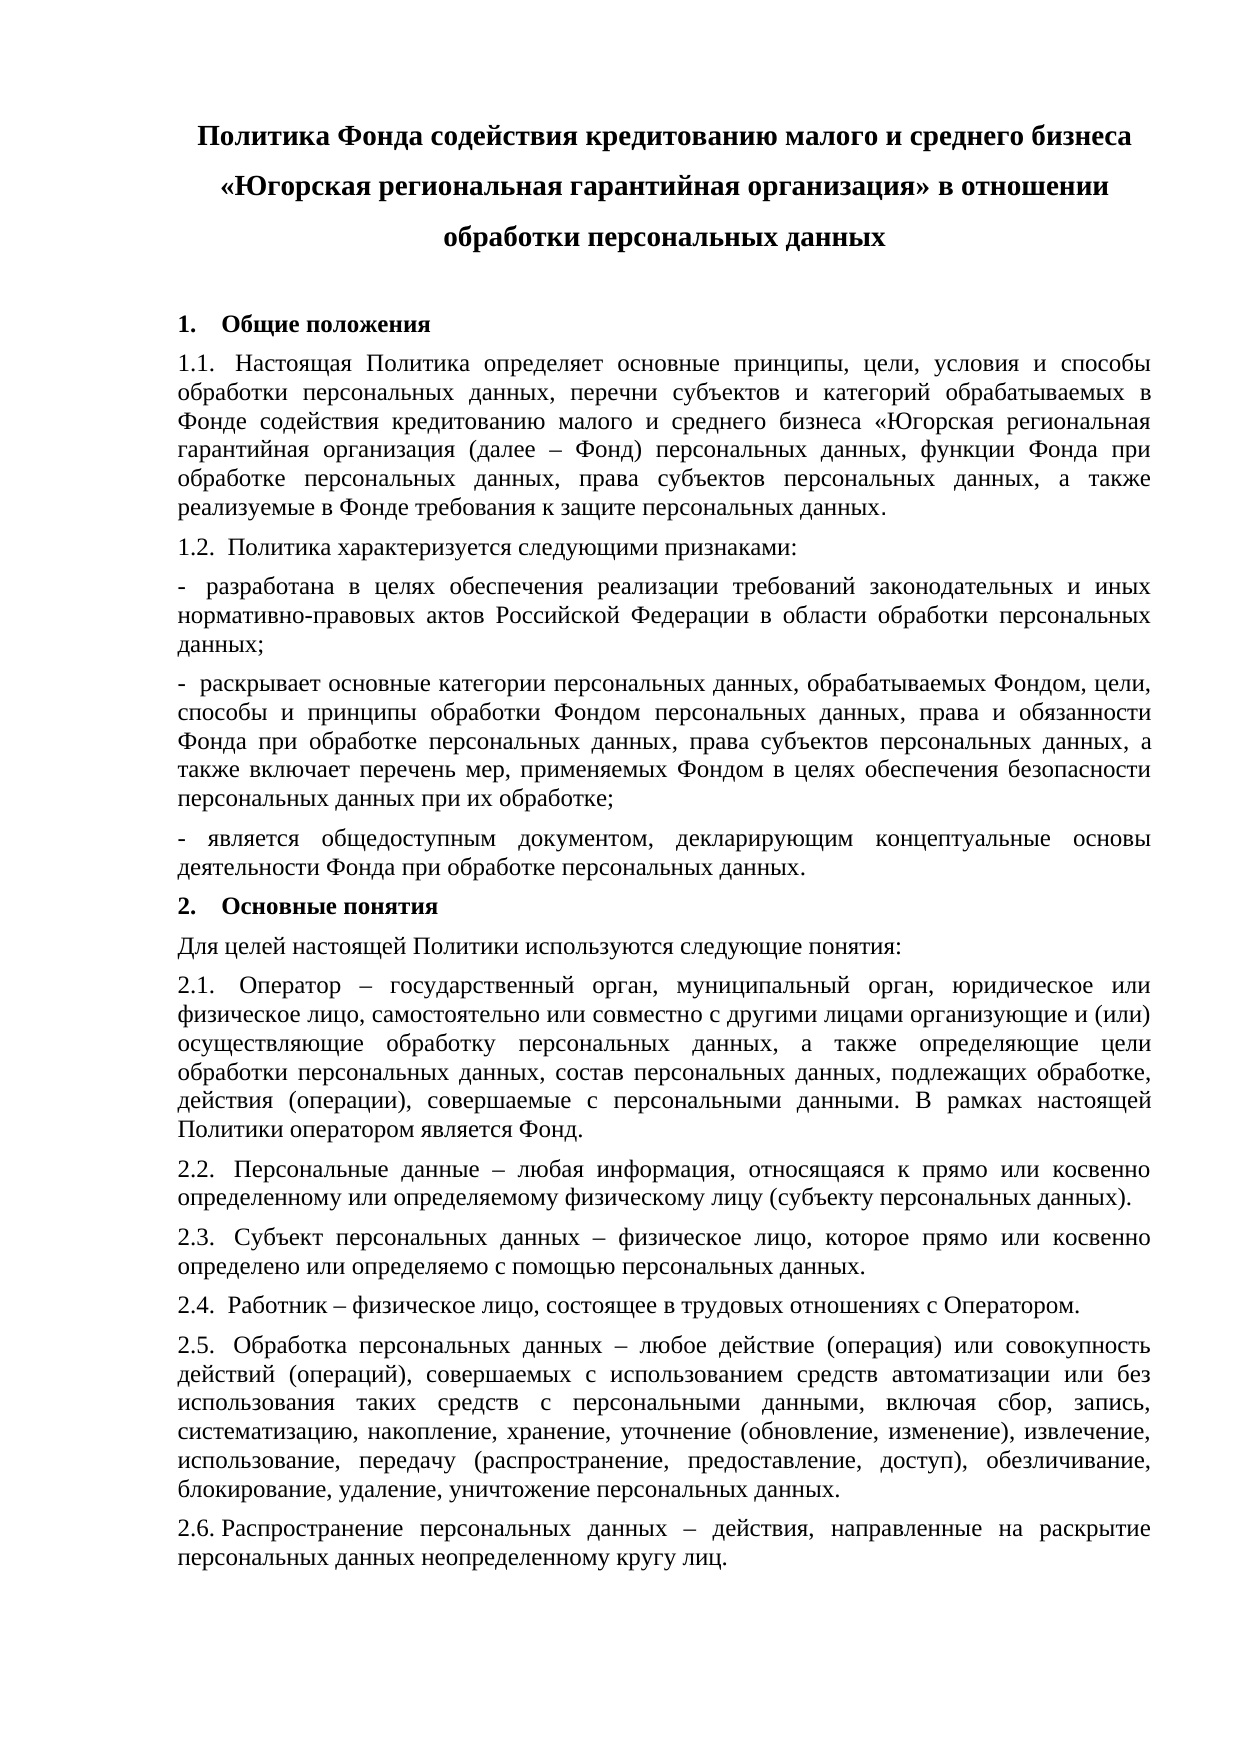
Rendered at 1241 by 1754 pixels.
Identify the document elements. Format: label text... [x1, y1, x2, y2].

text 2.5. Обработка персональных данных – любое действие (операция) или совокупность действий (операций), совершаемых с использованием средств автоматизации или без использования таких средств с персональными данными, включая сбор, запись, систематизацию, накопление, хранение, уточнение (обновление, изменение), извлечение, использование, передачу (распространение, предоставление, доступ), обезличивание, блокирование, удаление, уничтожение персональных данных. [177, 1330, 1152, 1502]
text 2.2. Персональные данные – любая информация, относящаяся к прямо или косвенно определенному или определяемому физическому лицу (субъекту персональных данных). [177, 1154, 1152, 1211]
text 2. Основные понятия [177, 891, 1152, 920]
text 2.1. Оператор – государственный орган, муниципальный орган, юридическое или физическое лицо, самостоятельно или совместно с другими лицами организующие и (или) осуществляющие обработку персональных данных, а также определяющие цели обработки персональных данных, состав персональных данных, подлежащих обработке, действия (операции), совершаемые с персональными данными. В рамках настоящей Политики оператором является Фонд. [177, 970, 1152, 1143]
text 2.3. Субъект персональных данных – физическое лицо, которое прямо или косвенно определено или определяемо с помощью персональных данных. [177, 1222, 1152, 1279]
text Для целей настоящей Политики используются следующие понятия: [177, 931, 1152, 959]
text Политика Фонда содействия кредитованию малого и среднего бизнеса «Югорская региональная гарантийная организация» в отношении обработки персональных данных [177, 118, 1152, 252]
text - разработана в целях обеспечения реализации требований законодательных и иных нормативно-правовых актов Российской Федерации в области обработки персональных данных; [177, 571, 1152, 657]
text 1.2. Политика характеризуется следующими признаками: [177, 532, 1152, 560]
text - раскрывает основные категории персональных данных, обрабатываемых Фондом, цели, способы и принципы обработки Фондом персональных данных, права и обязанности Фонда при обработке персональных данных, права субъектов персональных данных, а также включает перечень мер, применяемых Фондом в целях обеспечения безопасности персональных данных при их обработке; [177, 668, 1152, 812]
text - является общедоступным документом, декларирующим концептуальные основы деятельности Фонда при обработке персональных данных. [177, 823, 1152, 880]
text 2.6. Распространение персональных данных – действия, направленные на раскрытие персональных данных неопределенному кругу лиц. [177, 1513, 1152, 1571]
text 2.4. Работник – физическое лицо, состоящее в трудовых отношениях с Оператором. [177, 1290, 1152, 1319]
text 1. Общие положения [177, 309, 1152, 337]
text 1.1. Настоящая Политика определяет основные принципы, цели, условия и способы обработки персональных данных, перечни субъектов и категорий обрабатываемых в Фонде содействия кредитованию малого и среднего бизнеса «Югорская региональная гарантийная организация (далее – Фонд) персональных данных, функции Фонда при обработке персональных данных, права субъектов персональных данных, а также реализуемые в Фонде требования к защите персональных данных. [177, 348, 1152, 521]
